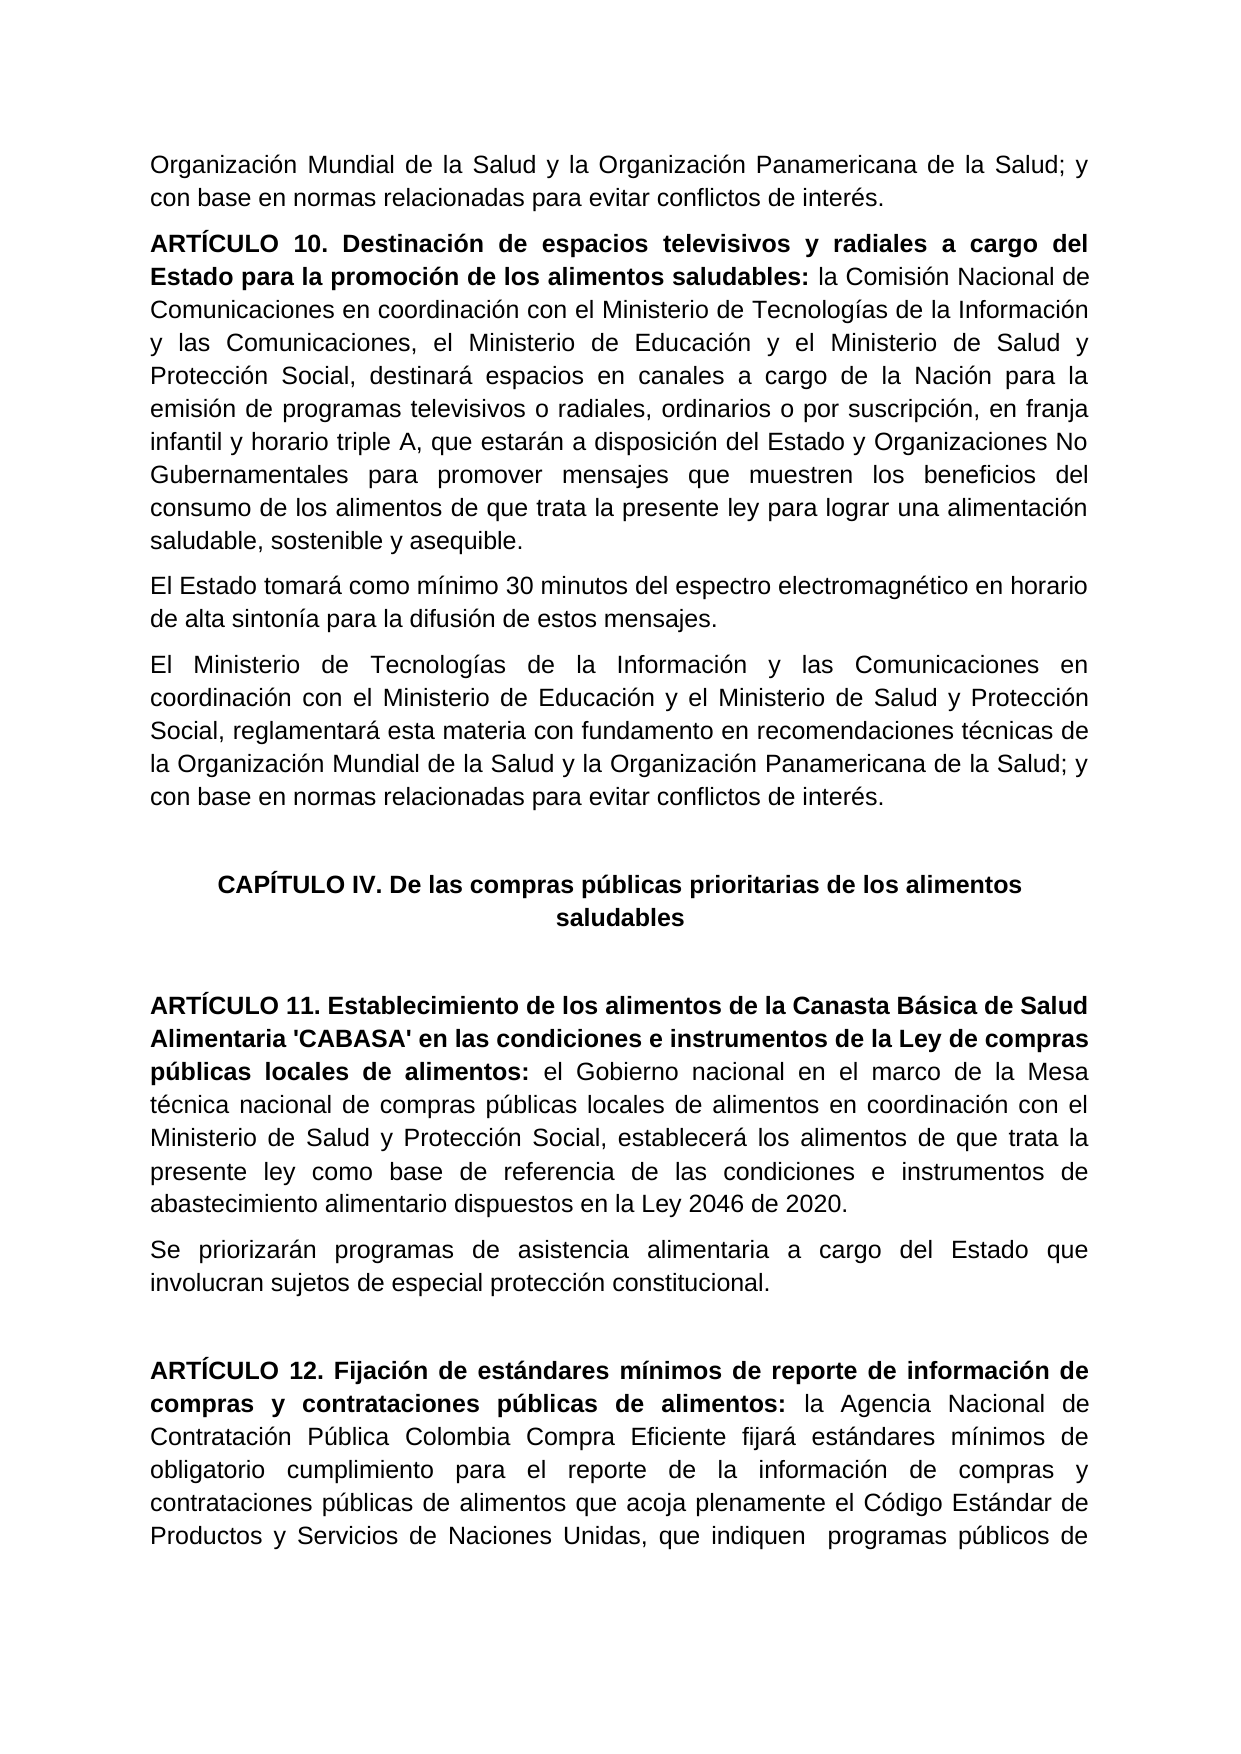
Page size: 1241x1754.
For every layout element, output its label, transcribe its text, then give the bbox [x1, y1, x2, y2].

subtitle CAPÍTULO IV. De las compras públicas prioritarias de los alimentos saludables [150, 870, 1090, 932]
text ARTÍCULO 11. Establecimiento de los alimentos de la Canasta Básica de Salud Alimentaria 'CABASA' en las condiciones e instrumentos de la Ley de compras públicas locales de alimentos: el Gobierno nacional en el marco de la Mesa técnica nacional de compras públicas locales de alimentos en coordinación con el Ministerio de Salud y Protección Social, establecerá los alimentos de que trata la presente ley como base de referencia de las condiciones e instrumentos de abastecimiento alimentario dispuestos en la Ley 2046 de 2020. [150, 991, 1090, 1218]
text El Estado tomará como mínimo 30 minutos del espectro electromagnético en horario de alta sintonía para la difusión de estos mensajes. [150, 571, 1090, 633]
text Se priorizarán programas de asistencia alimentaria a cargo del Estado que involucran sujetos de especial protección constitucional. [150, 1235, 1090, 1297]
text ARTÍCULO 10. Destinación de espacios televisivos y radiales a cargo del Estado para la promoción de los alimentos saludables: la Comisión Nacional de Comunicaciones en coordinación con el Ministerio de Tecnologías de la Información y las Comunicaciones, el Ministerio de Educación y el Ministerio de Salud y Protección Social, destinará espacios en canales a cargo de la Nación para la emisión de programas televisivos o radiales, ordinarios o por suscripción, en franja infantil y horario triple A, que estarán a disposición del Estado y Organizaciones No Gubernamentales para promover mensajes que muestren los beneficios del consumo de los alimentos de que trata la presente ley para lograr una alimentación saludable, sostenible y asequible. [150, 228, 1090, 554]
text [150, 150, 1090, 212]
text El Ministerio de Tecnologías de la Información y las Comunicaciones en coordinación con el Ministerio de Educación y el Ministerio de Salud y Protección Social, reglamentará esta materia con fundamento en recomendaciones técnicas de la Organización Mundial de la Salud y la Organización Panamericana de la Salud; y con base en normas relacionadas para evitar conflictos de interés. [150, 650, 1090, 811]
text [150, 1356, 1090, 1550]
